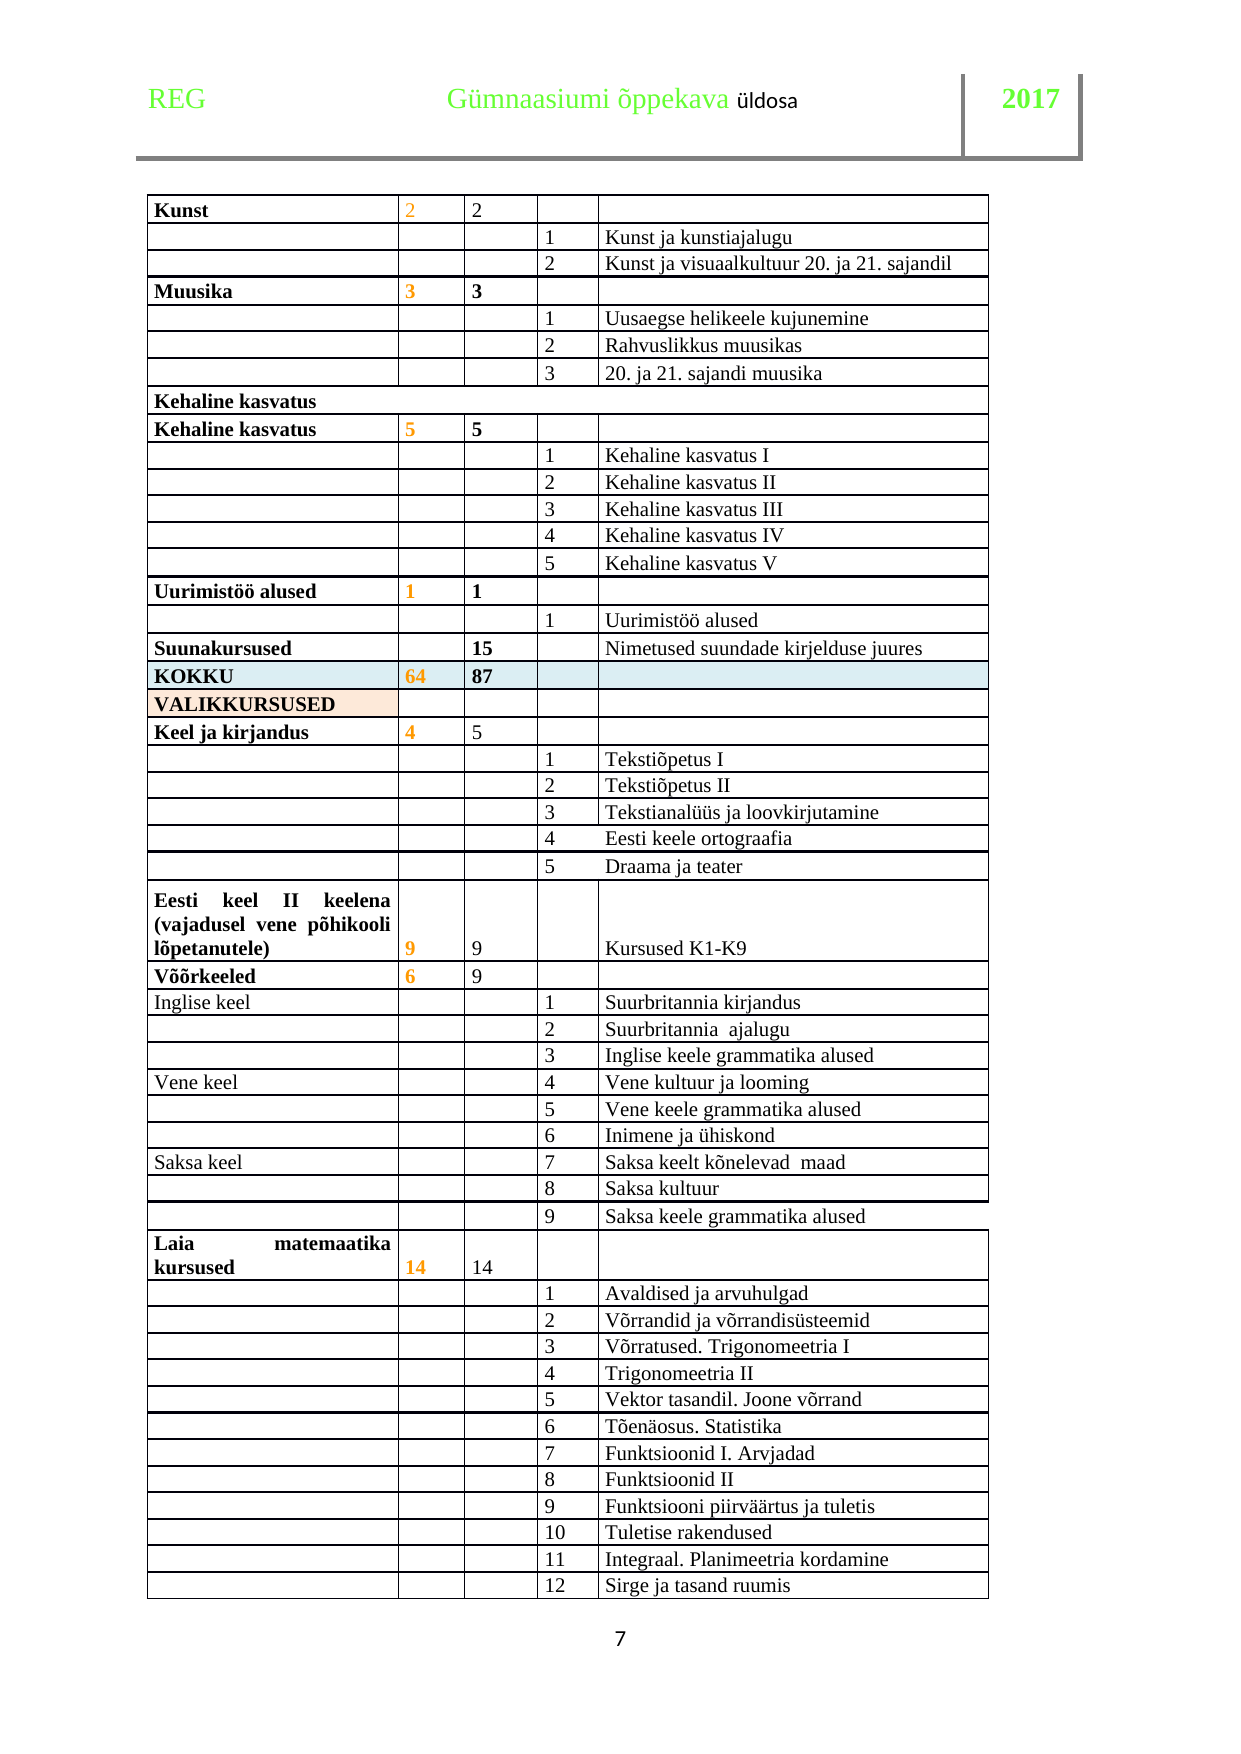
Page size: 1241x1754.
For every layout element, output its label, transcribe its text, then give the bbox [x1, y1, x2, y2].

table_cell [148, 1387, 398, 1411]
table_cell 2 [538, 1016, 598, 1041]
table_cell [399, 773, 464, 797]
table_cell [148, 496, 398, 521]
table_cell [148, 773, 398, 797]
table_cell [465, 746, 537, 771]
table_cell [148, 251, 398, 275]
table_cell [148, 523, 398, 547]
table_cell [465, 443, 537, 467]
table_cell Inglise keel [148, 990, 398, 1014]
table_cell [465, 853, 537, 878]
table_cell 87 [465, 662, 537, 688]
table_cell Saksa keele grammatika alused [599, 1203, 989, 1228]
table_cell Saksa keel [148, 1149, 398, 1174]
table_cell Vene kultuur ja looming [599, 1070, 988, 1094]
table_cell [465, 359, 537, 385]
table_cell [465, 1546, 537, 1571]
table_cell [399, 1360, 464, 1385]
table_cell [599, 962, 988, 988]
table_cell 3 [538, 496, 598, 521]
table_cell [148, 746, 398, 771]
table_cell 64 [399, 662, 464, 688]
table_cell [538, 718, 598, 744]
table_cell [465, 1573, 537, 1597]
table_cell [465, 799, 537, 824]
table_cell [465, 990, 537, 1014]
table_cell VALIKKURSUSED [148, 690, 398, 716]
table_cell Suunakursused [148, 634, 398, 660]
table_cell [465, 1281, 537, 1305]
table_cell Inimene ja ühiskond [599, 1123, 988, 1147]
table_cell 2 [538, 251, 598, 275]
table_cell [148, 1203, 398, 1228]
table_cell [399, 549, 464, 575]
table_cell 3 [538, 1043, 598, 1067]
table_cell [399, 496, 464, 521]
table_cell [399, 1016, 464, 1041]
table_cell Nimetused suundade kirjelduse juures [599, 634, 988, 660]
table_cell [538, 278, 598, 303]
table_cell [399, 826, 464, 850]
table_cell [148, 1467, 398, 1491]
table_cell [399, 606, 464, 632]
table_cell [148, 1546, 398, 1571]
table_cell [465, 1176, 537, 1200]
table_cell [399, 1440, 464, 1464]
table_cell [465, 1096, 537, 1121]
table_cell Keel ja kirjandus [148, 718, 398, 744]
table_cell 11 [538, 1546, 598, 1571]
table_cell [399, 1070, 464, 1094]
table_cell [399, 690, 464, 716]
table_cell 5 [399, 415, 464, 441]
table_cell Saksa kultuur [599, 1176, 988, 1200]
table_cell 5 [465, 415, 537, 441]
table_cell 15 [465, 634, 537, 660]
table_cell Tõenäosus. Statistika [599, 1414, 988, 1438]
table_cell KOKKU [148, 662, 398, 688]
table_cell [148, 1573, 398, 1597]
table_cell [465, 1467, 537, 1491]
table_cell [399, 1043, 464, 1067]
table_cell [399, 306, 464, 330]
table_cell [465, 1123, 537, 1147]
table_cell [148, 1096, 398, 1121]
table_cell [465, 251, 537, 275]
table_cell Muusika [148, 278, 398, 303]
table_cell [538, 578, 598, 603]
table_cell [399, 1334, 464, 1358]
table_cell [399, 1414, 464, 1438]
table_cell [148, 224, 398, 249]
table_cell Rahvuslikkus muusikas [599, 332, 988, 357]
table_cell [148, 443, 398, 467]
table_cell Kehaline kasvatus [148, 415, 398, 441]
table_cell [148, 1043, 398, 1067]
table_cell Suurbritannia kirjandus [599, 990, 988, 1014]
table_cell 4 [538, 826, 598, 850]
table_cell 5 [538, 853, 598, 878]
table_cell [148, 1440, 398, 1464]
table_cell [148, 359, 398, 385]
table_cell 2 [465, 196, 537, 222]
table_cell [538, 634, 598, 660]
table_cell [465, 606, 537, 632]
table_cell 3 [465, 278, 537, 303]
table_cell [399, 523, 464, 547]
table_cell 1 [538, 306, 598, 330]
table_cell 10 [538, 1520, 598, 1544]
table_cell [538, 415, 598, 441]
table_cell Võõrkeeled [148, 962, 398, 988]
table_cell [399, 1123, 464, 1147]
table_cell [465, 1387, 537, 1411]
table_cell Kunst [148, 196, 398, 222]
table_cell 2 [538, 332, 598, 357]
table_cell [399, 1520, 464, 1544]
table_cell [599, 578, 988, 603]
table_cell [465, 1440, 537, 1464]
table_cell [148, 1307, 398, 1332]
table_cell 4 [538, 1360, 598, 1385]
table_cell [399, 799, 464, 824]
table_cell [465, 523, 537, 547]
table_cell [399, 1493, 464, 1518]
table_cell Eesti keele ortograafia [598, 826, 988, 850]
table_cell Kehaline kasvatus II [599, 470, 988, 494]
table_cell Eesti keel II keelena (vajadusel vene põhikooli lõpetanutele) [148, 881, 398, 960]
table_cell Kunst ja kunstiajalugu [599, 224, 988, 249]
table_cell [465, 549, 537, 575]
table_cell 9 [538, 1203, 598, 1228]
table_cell [538, 1231, 598, 1279]
table_cell [465, 1203, 537, 1228]
table_cell Uurimistöö alused [599, 606, 988, 632]
table_cell 1 [538, 746, 598, 771]
table_cell [148, 1176, 398, 1200]
table_cell Kunst ja visuaalkultuur 20. ja 21. sajandil [599, 251, 988, 275]
table_cell 12 [538, 1573, 598, 1597]
table_cell Saksa keelt kõnelevad maad [599, 1149, 988, 1174]
table_cell 4 [538, 523, 598, 547]
table_cell [148, 306, 398, 330]
table_cell Sirge ja tasand ruumis [599, 1573, 988, 1597]
table_cell 8 [538, 1467, 598, 1491]
table_cell 9 [465, 962, 537, 988]
table_cell 20. ja 21. sajandi muusika [599, 359, 988, 385]
table_cell [465, 1070, 537, 1094]
table_cell Vene keel [148, 1070, 398, 1094]
table_cell Inglise keele grammatika alused [599, 1043, 988, 1067]
table_cell [148, 1334, 398, 1358]
table_cell 7 [538, 1149, 598, 1174]
table_cell [399, 853, 464, 878]
table_cell [465, 1360, 537, 1385]
table_cell [465, 1016, 537, 1041]
table_cell Võrrandid ja võrrandisüsteemid [599, 1307, 988, 1332]
table_cell [465, 1149, 537, 1174]
table_cell Tekstiõpetus II [599, 773, 988, 797]
table_cell [148, 826, 398, 850]
table_cell [399, 1467, 464, 1491]
table_cell [399, 1281, 464, 1305]
table_cell [599, 415, 988, 441]
table_cell 5 [538, 1387, 598, 1411]
table_cell [538, 662, 598, 688]
table_cell [599, 278, 988, 303]
table_cell Draama ja teater [598, 853, 988, 878]
table_cell 1 [538, 1281, 598, 1305]
table_cell [599, 718, 988, 744]
table_cell [399, 1096, 464, 1121]
table_cell 1 [538, 606, 598, 632]
table_cell 6 [538, 1123, 598, 1147]
table_cell 6 [399, 962, 464, 988]
table_cell [465, 332, 537, 357]
table_cell Tuletise rakendused [599, 1520, 988, 1544]
table_cell 4 [399, 718, 464, 744]
table_cell [465, 470, 537, 494]
table_cell [399, 251, 464, 275]
table_cell [399, 1546, 464, 1571]
table_cell [148, 799, 398, 824]
table_cell 3 [538, 1334, 598, 1358]
table_cell [465, 773, 537, 797]
table_cell Kehaline kasvatus [148, 387, 988, 413]
table_cell Tekstiõpetus I [599, 746, 988, 771]
table_cell Vektor tasandil. Joone võrrand [599, 1387, 988, 1411]
table_cell Avaldised ja arvuhulgad [599, 1281, 988, 1305]
table_cell 6 [538, 1414, 598, 1438]
table_cell [538, 962, 598, 988]
table_cell Funktsioonid II [599, 1467, 988, 1491]
table_cell 2 [538, 470, 598, 494]
table_cell Trigonomeetria II [599, 1360, 988, 1385]
table_cell [399, 359, 464, 385]
table_cell [148, 470, 398, 494]
table_cell [399, 1203, 464, 1228]
table_cell Uurimistöö alused [148, 578, 398, 603]
table_cell Kehaline kasvatus V [599, 549, 988, 575]
table_cell [148, 853, 398, 878]
table_cell 3 [538, 359, 598, 385]
table_cell [465, 306, 537, 330]
table_cell [399, 1307, 464, 1332]
table_cell Integraal. Planimeetria kordamine [599, 1546, 988, 1571]
table_cell Funktsiooni piirväärtus ja tuletis [599, 1493, 988, 1518]
table_cell Kehaline kasvatus I [599, 443, 988, 467]
table_cell Kursused K1-K9 [599, 881, 988, 960]
table_cell [465, 1493, 537, 1518]
table_cell [148, 1016, 398, 1041]
table_cell [599, 690, 988, 716]
table_cell [148, 1414, 398, 1438]
table_cell [148, 549, 398, 575]
table_cell [465, 224, 537, 249]
table_cell [465, 1414, 537, 1438]
table_cell [465, 826, 537, 850]
table_cell [148, 1520, 398, 1544]
table_cell Uusaegse helikeele kujunemine [599, 306, 988, 330]
table_cell [148, 1493, 398, 1518]
table_cell 4 [538, 1070, 598, 1094]
table_cell 2 [538, 773, 598, 797]
table_cell [399, 443, 464, 467]
table_cell Kehaline kasvatus IV [599, 523, 988, 547]
table_cell [538, 690, 598, 716]
table_cell 1 [538, 443, 598, 467]
table_cell [399, 634, 464, 660]
table_cell 1 [399, 578, 464, 603]
table_cell 5 [465, 718, 537, 744]
table_cell [399, 1176, 464, 1200]
table_cell 7 [538, 1440, 598, 1464]
table_cell [465, 1520, 537, 1544]
table_cell [599, 196, 988, 222]
table_cell [148, 332, 398, 357]
table_cell 3 [399, 278, 464, 303]
table_cell [399, 1573, 464, 1597]
table_cell [148, 1281, 398, 1305]
table_cell [399, 1387, 464, 1411]
table_cell Laia matemaatika kursused [148, 1231, 398, 1279]
table_cell Kehaline kasvatus III [599, 496, 988, 521]
table_cell [148, 606, 398, 632]
table_cell [399, 224, 464, 249]
table_cell 14 [399, 1231, 464, 1279]
table_cell [399, 1149, 464, 1174]
table_cell [465, 496, 537, 521]
table_cell 2 [538, 1307, 598, 1332]
table_cell 8 [538, 1176, 598, 1200]
table_cell [399, 470, 464, 494]
table_cell 14 [465, 1231, 537, 1279]
table_cell 1 [538, 224, 598, 249]
table_cell 5 [538, 549, 598, 575]
table_cell 9 [465, 881, 537, 960]
table_cell Tekstianalüüs ja loovkirjutamine [599, 799, 988, 824]
table_cell Funktsioonid I. Arvjadad [599, 1440, 988, 1464]
table_cell [465, 1334, 537, 1358]
table_cell Suurbritannia ajalugu [599, 1016, 988, 1041]
table_cell [465, 1307, 537, 1332]
table_cell [465, 1043, 537, 1067]
table_cell [538, 881, 598, 960]
table_cell 1 [465, 578, 537, 603]
table_cell 5 [538, 1096, 598, 1121]
table_cell [399, 746, 464, 771]
table_cell Vene keele grammatika alused [599, 1096, 988, 1121]
table_cell [599, 662, 988, 688]
table_cell 1 [538, 990, 598, 1014]
table_cell 9 [538, 1493, 598, 1518]
table_cell 9 [399, 881, 464, 960]
table_cell [148, 1360, 398, 1385]
table_cell 2 [399, 196, 464, 222]
table_cell [538, 196, 598, 222]
table_cell 3 [538, 799, 598, 824]
table_cell [148, 1123, 398, 1147]
table_cell [465, 690, 537, 716]
table_cell [399, 332, 464, 357]
table_cell [599, 1231, 988, 1279]
table_cell [399, 990, 464, 1014]
table_cell Võrratused. Trigonomeetria I [599, 1334, 988, 1358]
